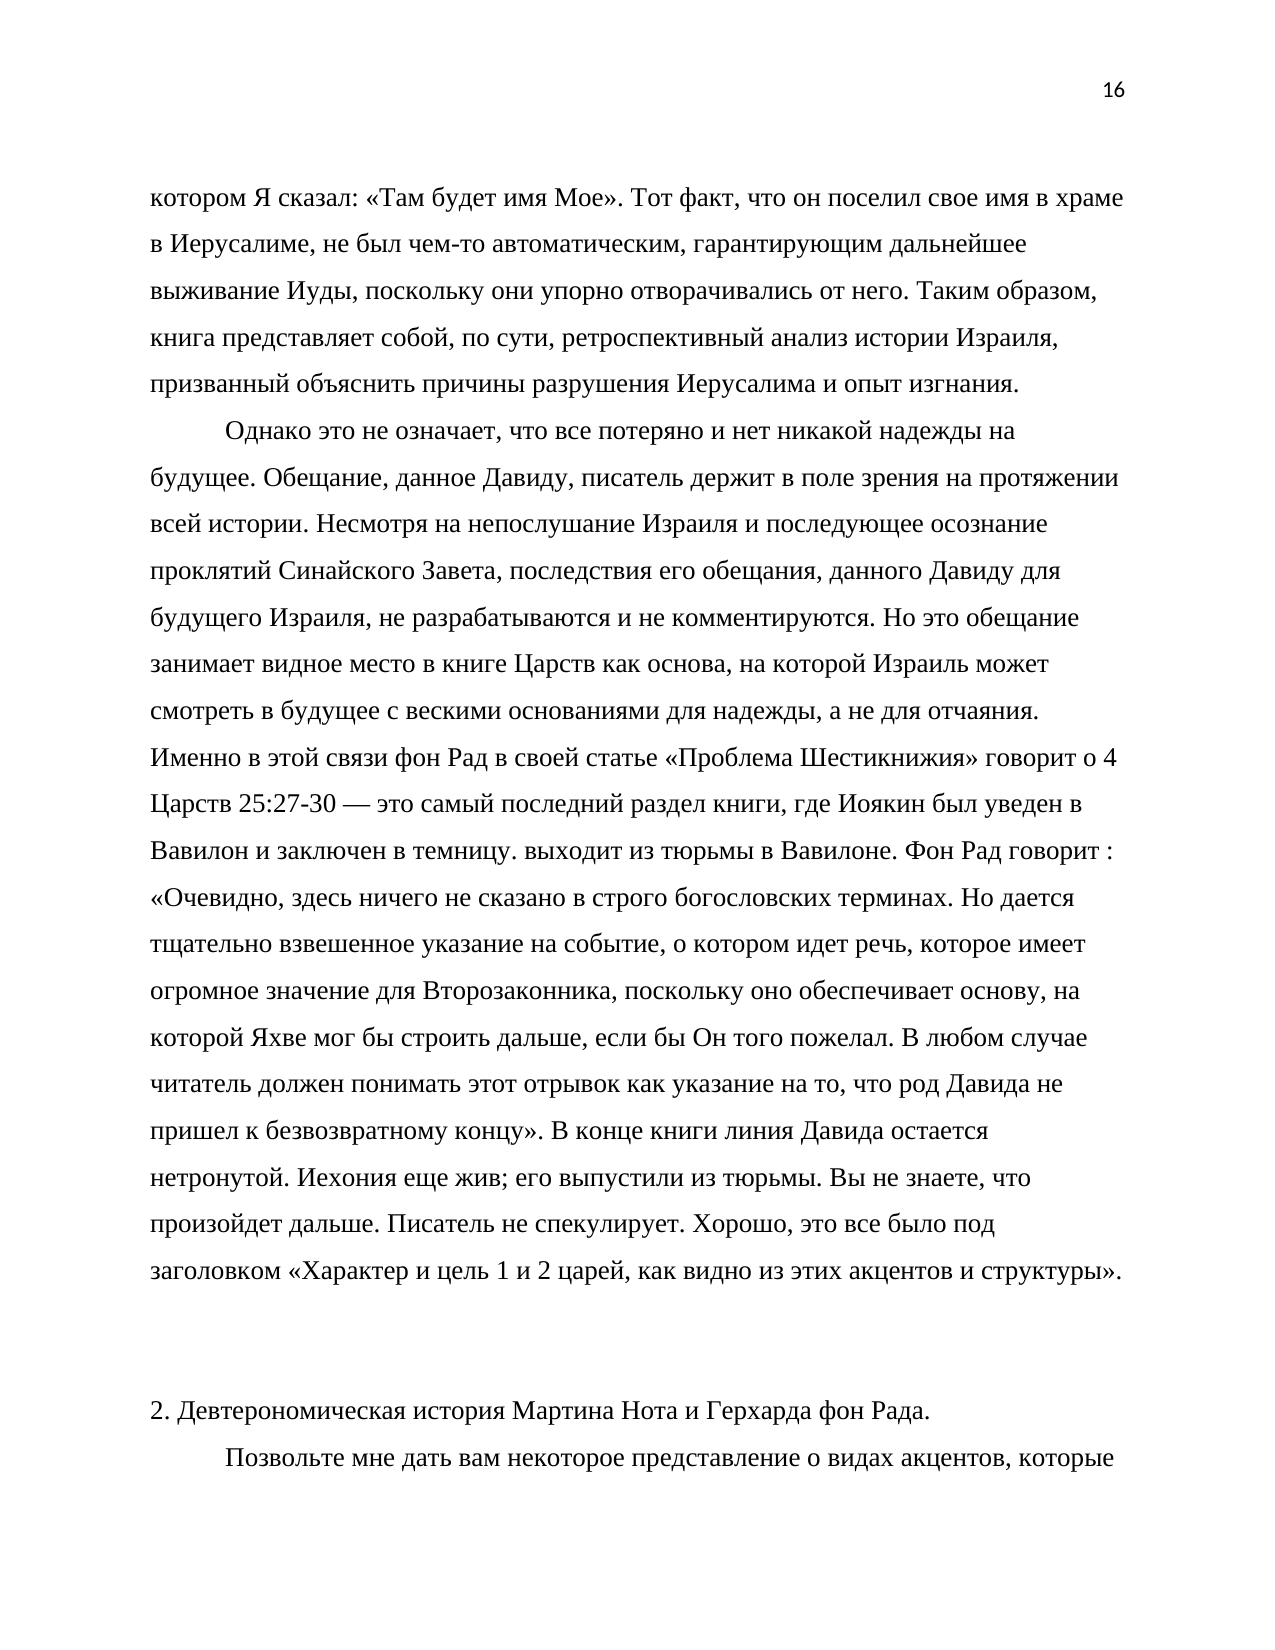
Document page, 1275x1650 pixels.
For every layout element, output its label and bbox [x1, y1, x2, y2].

text [150, 181, 1125, 1472]
